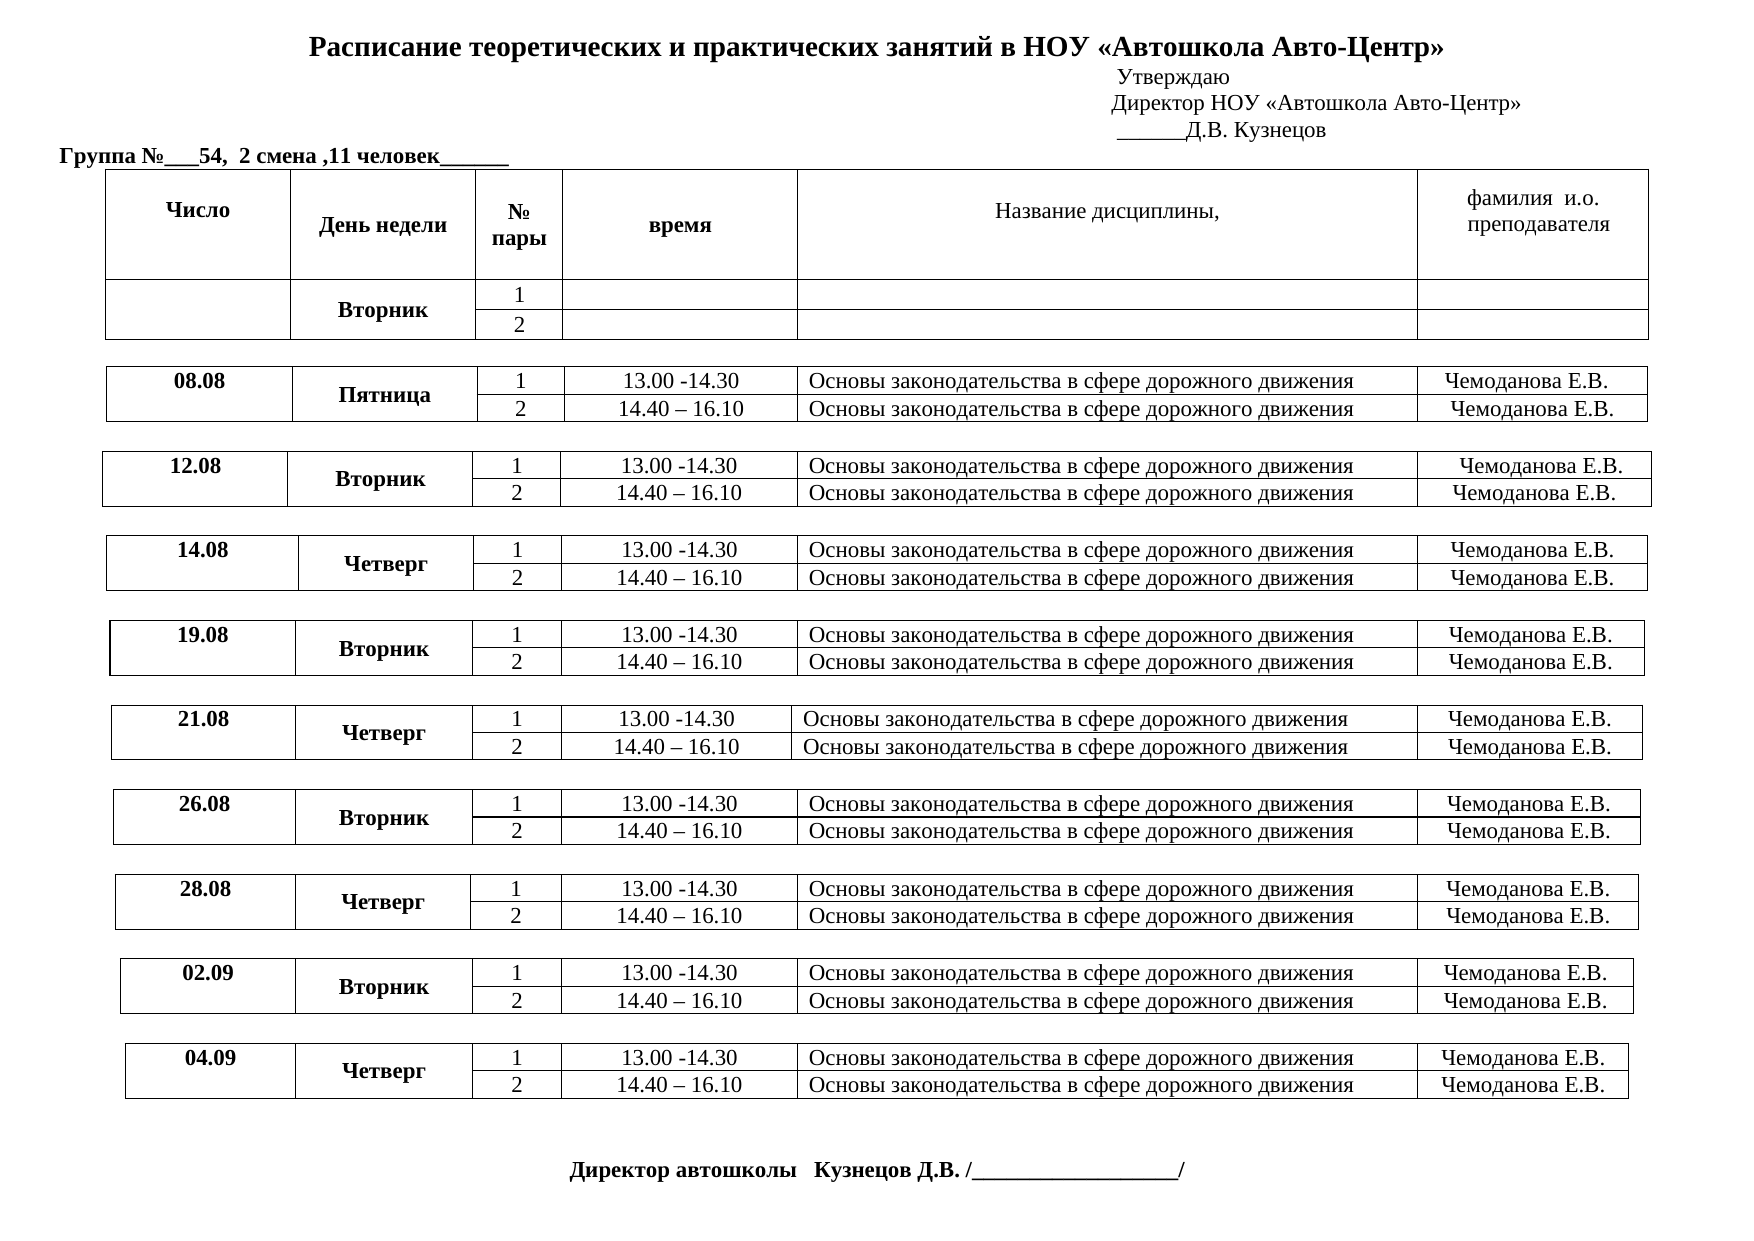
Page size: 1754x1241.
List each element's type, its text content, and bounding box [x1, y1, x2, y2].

table_cell Основы законодательства в сфере дорожного движения [798, 648, 1417, 675]
table_header Основы законодательства в сфере дорожного движения [792, 706, 1417, 732]
table_cell Чемоданова Е.В. [1418, 648, 1644, 675]
table_cell Основы законодательства в сфере дорожного движения [792, 733, 1417, 759]
table_header Чемоданова Е.В. [1418, 1044, 1628, 1070]
table_cell Основы законодательства в сфере дорожного движения [798, 987, 1417, 1013]
table_cell 14.40 – 16.10 [562, 818, 797, 844]
table_header 19.08 [111, 621, 295, 675]
table_header Основы законодательства в сфере дорожного движения [798, 367, 1417, 393]
table_cell 2 [474, 564, 561, 590]
table_cell 2 [471, 902, 561, 928]
table_cell 14.40 – 16.10 [562, 648, 797, 675]
table_header Чемоданова Е.В. [1418, 875, 1638, 901]
table_cell Вторник [291, 280, 475, 339]
table_cell 2 [473, 479, 560, 506]
table_cell [1418, 310, 1648, 339]
table_cell 1 [476, 280, 562, 309]
table_header Чемоданова Е.В. [1418, 621, 1644, 647]
table_header Чемоданова Е.В. [1418, 706, 1642, 732]
table_cell 14.40 – 16.10 [562, 564, 797, 590]
table_header 1 [473, 621, 561, 647]
table_header 21.08 [112, 706, 295, 759]
table_header 13.00 -14.30 [562, 790, 797, 816]
table_cell 14.40 – 16.10 [562, 902, 797, 928]
table_cell Основы законодательства в сфере дорожного движения [798, 1071, 1417, 1098]
table_cell Чемоданова Е.В. [1418, 818, 1640, 844]
table_header фамилия и.о. преподавателя [1418, 170, 1648, 279]
text Утверждаю [59, 63, 1695, 89]
table_cell [563, 280, 797, 309]
table_header 13.00 -14.30 [565, 367, 797, 393]
table_cell 2 [473, 1071, 561, 1098]
table_header 13.00 -14.30 [562, 959, 797, 986]
table_cell 14.40 – 16.10 [562, 733, 791, 759]
table_cell [1418, 280, 1648, 309]
table_header Название дисциплины, [798, 170, 1417, 279]
table_header 1 [474, 536, 561, 563]
table_header 1 [473, 706, 561, 732]
table_header 1 [473, 452, 560, 478]
table_header Основы законодательства в сфере дорожного движения [798, 875, 1417, 901]
table_cell Чемоданова Е.В. [1418, 479, 1651, 506]
table_header 14.08 [107, 536, 298, 590]
table_header Четверг [296, 706, 472, 759]
text Расписание теоретических и практических занятий в НОУ «Автошкола Авто-Центр» [59, 29, 1695, 63]
table_header 04.09 [126, 1044, 295, 1098]
table_cell [798, 310, 1417, 339]
table_header время [563, 170, 797, 279]
table_header Чемоданова Е.В. [1418, 959, 1633, 986]
table_header Основы законодательства в сфере дорожного движения [798, 452, 1417, 478]
table_header Вторник [296, 790, 472, 844]
table_cell Основы законодательства в сфере дорожного движения [798, 479, 1417, 506]
table_header 02.09 [121, 959, 295, 1013]
table_header 1 [478, 367, 564, 393]
table_cell 14.40 – 16.10 [561, 479, 797, 506]
text Группа №___54, 2 смена ,11 человек______ [59, 142, 1695, 168]
table_header Число [106, 170, 290, 279]
table_header 1 [471, 875, 561, 901]
table_cell 14.40 – 16.10 [562, 1071, 797, 1098]
table_header Вторник [296, 959, 472, 1013]
table_header Четверг [299, 536, 473, 590]
table_header 26.08 [114, 790, 295, 844]
table_cell Чемоданова Е.В. [1418, 1071, 1628, 1098]
table_header 08.08 [107, 367, 292, 421]
table_cell 2 [473, 733, 561, 759]
table_header Основы законодательства в сфере дорожного движения [798, 621, 1417, 647]
table_header 1 [473, 959, 561, 986]
table_cell Основы законодательства в сфере дорожного движения [798, 902, 1417, 928]
table_header Чемоданова Е.В. [1418, 367, 1647, 393]
table_header 13.00 -14.30 [562, 536, 797, 563]
table_cell Чемоданова Е.В. [1418, 733, 1642, 759]
table_cell Чемоданова Е.В. [1418, 902, 1638, 928]
table_header 12.08 [103, 452, 287, 506]
table_cell 2 [473, 987, 561, 1013]
table_header 13.00 -14.30 [562, 706, 791, 732]
table_header 13.00 -14.30 [561, 452, 797, 478]
table_header Чемоданова Е.В. [1418, 790, 1640, 816]
table_header 28.08 [116, 875, 295, 928]
table_header Вторник [288, 452, 472, 506]
table_header № пары [476, 170, 562, 279]
table_header 1 [473, 1044, 561, 1070]
table_header Основы законодательства в сфере дорожного движения [798, 1044, 1417, 1070]
table_header Вторник [296, 621, 472, 675]
table_cell Чемоданова Е.В. [1418, 564, 1647, 590]
table_cell Чемоданова Е.В. [1418, 395, 1647, 421]
table_header 13.00 -14.30 [562, 875, 797, 901]
table_header Четверг [296, 1044, 472, 1098]
table_cell 2 [476, 310, 562, 339]
table_header Основы законодательства в сфере дорожного движения [798, 959, 1417, 986]
table_header 13.00 -14.30 [562, 621, 797, 647]
table_cell Чемоданова Е.В. [1418, 987, 1633, 1013]
table_header День недели [291, 170, 475, 279]
table_cell Основы законодательства в сфере дорожного движения [798, 818, 1417, 844]
table_cell Основы законодательства в сфере дорожного движения [798, 564, 1417, 590]
table_header Чемоданова Е.В. [1418, 536, 1647, 563]
table_header 1 [473, 790, 561, 816]
table_cell 2 [473, 818, 561, 844]
table_header Основы законодательства в сфере дорожного движения [798, 790, 1417, 816]
text Директор автошколы Кузнецов Д.В. /__________________/ [59, 1157, 1695, 1183]
table_cell Основы законодательства в сфере дорожного движения [798, 395, 1417, 421]
table_header Чемоданова Е.В. [1418, 452, 1651, 478]
table_header Пятница [293, 367, 477, 421]
table_header Четверг [296, 875, 470, 928]
table_cell 2 [478, 395, 564, 421]
table_cell [106, 280, 290, 339]
text Директор НОУ «Автошкола Авто-Центр» [59, 89, 1695, 116]
table_cell 2 [473, 648, 561, 675]
table_cell 14.40 – 16.10 [562, 987, 797, 1013]
table_header Основы законодательства в сфере дорожного движения [798, 536, 1417, 563]
table_cell 14.40 – 16.10 [565, 395, 797, 421]
table_header 13.00 -14.30 [562, 1044, 797, 1070]
table_cell [563, 310, 797, 339]
text ______Д.В. Кузнецов [59, 116, 1695, 142]
table_cell [798, 280, 1417, 309]
